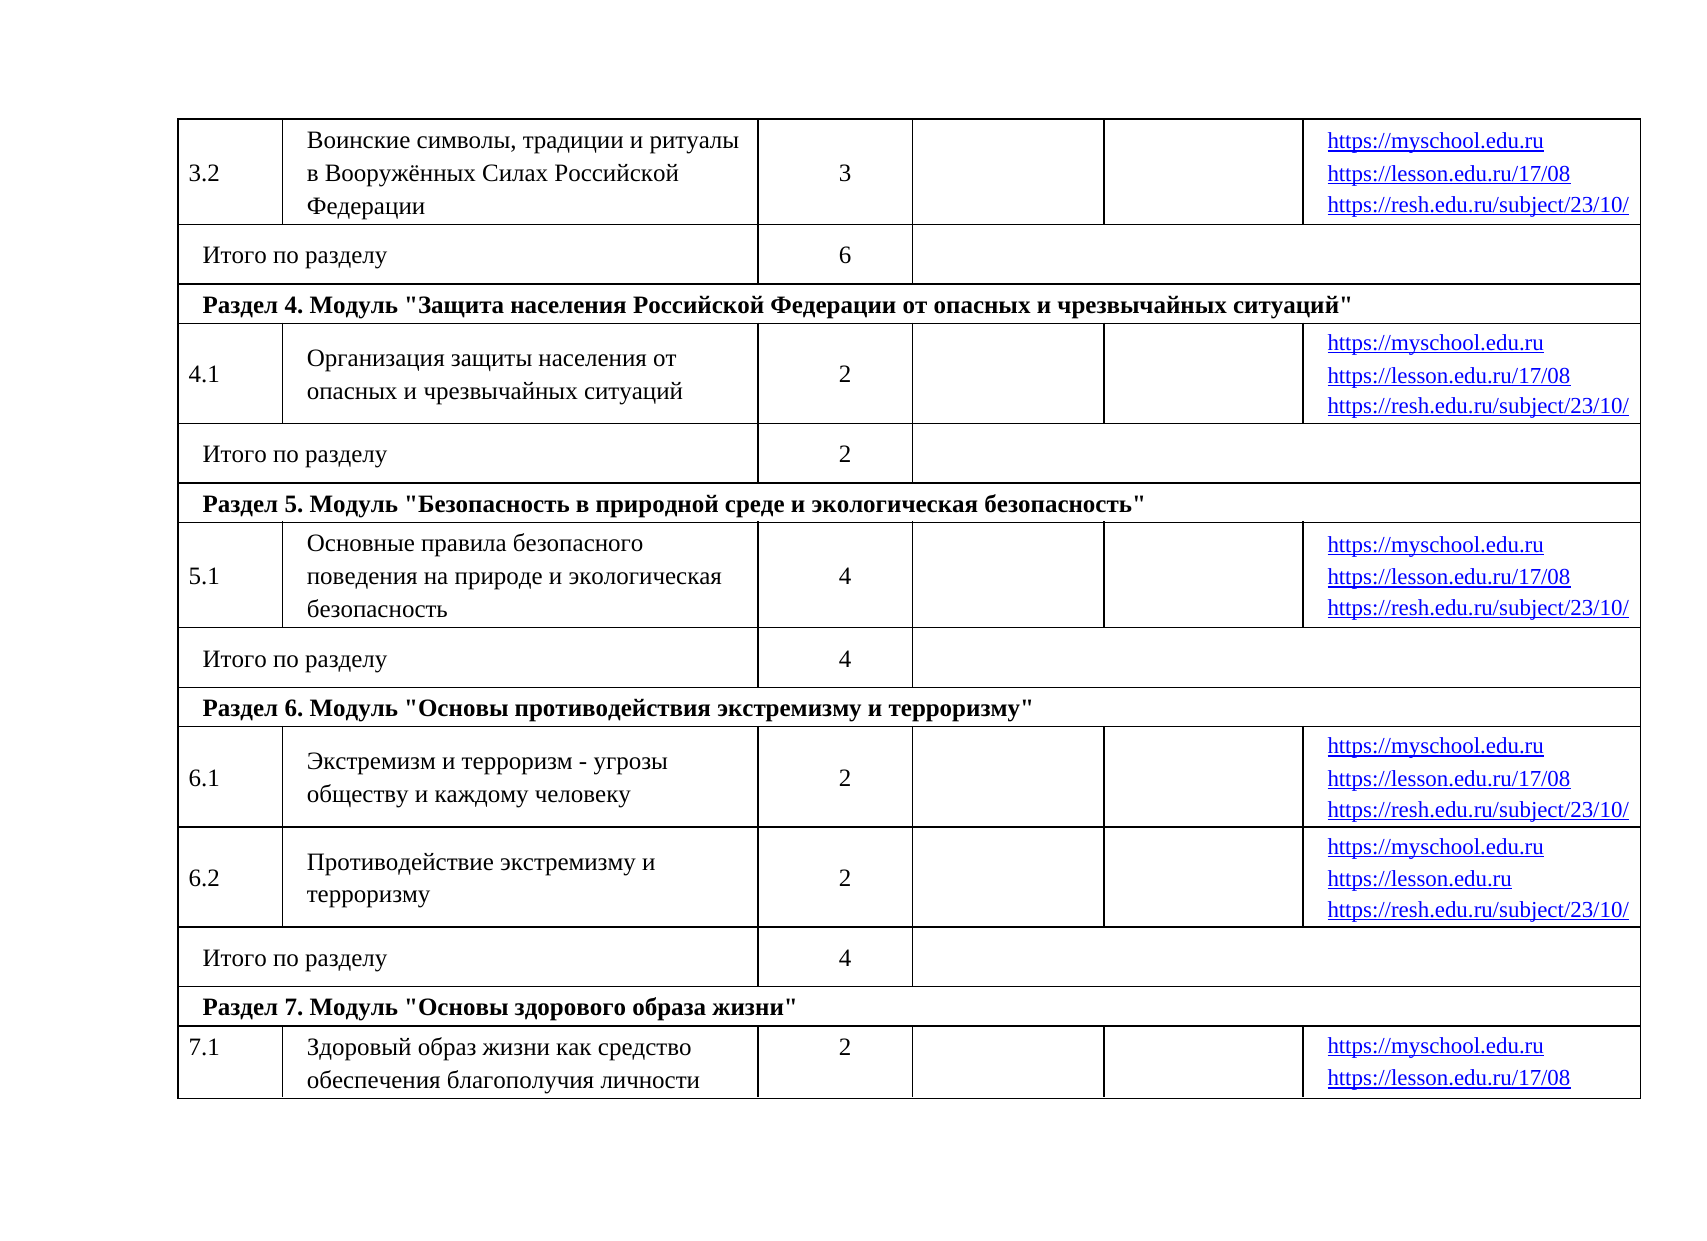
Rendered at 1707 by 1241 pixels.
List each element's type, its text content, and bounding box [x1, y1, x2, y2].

table_cell https://myschool.edu.ru https://lesson.edu.ru/17/08 https://resh.edu.ru/subject/23/10/ [1304, 324, 1640, 423]
table_cell https://myschool.edu.ru https://lesson.edu.ru/17/08 https://resh.edu.ru/subject/23/10/ [1304, 523, 1640, 627]
table_cell [913, 828, 1103, 926]
table_cell 2 [759, 828, 912, 926]
table_cell 7.1 [179, 1027, 282, 1097]
table_cell [1105, 727, 1302, 826]
table_cell 4 [759, 928, 912, 986]
table_cell Экстремизм и терроризм - угрозы обществу и каждому человеку [283, 727, 757, 826]
table_cell 3.2 [179, 120, 282, 223]
table_cell [913, 120, 1103, 223]
table_cell [913, 727, 1103, 826]
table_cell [283, 1027, 757, 1097]
table_cell 6 [759, 225, 912, 283]
table_cell 3 [759, 120, 912, 223]
table_cell [1105, 523, 1302, 627]
table_cell [913, 1027, 1103, 1097]
table_cell Раздел 5. Модуль "Безопасность в природной среде и экологическая безопасность" [179, 484, 1640, 521]
table_cell [1105, 120, 1302, 223]
table_cell [913, 928, 1640, 986]
table_cell [913, 523, 1103, 627]
table_cell [1105, 828, 1302, 926]
table_cell 2 [759, 727, 912, 826]
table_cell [1304, 1027, 1640, 1097]
table_cell [913, 424, 1640, 482]
table_cell https://myschool.edu.ru https://lesson.edu.ru/17/08 https://resh.edu.ru/subject/23/10/ [1304, 727, 1640, 826]
table_cell 4.1 [179, 324, 282, 423]
table_cell Итого по разделу [179, 628, 757, 686]
table_cell https://myschool.edu.ru https://lesson.edu.ru https://resh.edu.ru/subject/23/10/ [1304, 828, 1640, 926]
table_cell Раздел 7. Модуль "Основы здорового образа жизни" [179, 987, 1640, 1025]
table_cell Противодействие экстремизму и терроризму [283, 828, 757, 926]
table_cell Итого по разделу [179, 225, 757, 283]
table_cell Раздел 4. Модуль "Защита населения Российской Федерации от опасных и чрезвычайных ситуаций" [179, 285, 1640, 322]
table_cell Раздел 6. Модуль "Основы противодействия экстремизму и терроризму" [179, 688, 1640, 726]
table_cell [1105, 1027, 1302, 1097]
table_cell Организация защиты населения от опасных и чрезвычайных ситуаций [283, 324, 757, 423]
table_cell 6.1 [179, 727, 282, 826]
table_cell [1105, 324, 1302, 423]
table_cell 2 [759, 424, 912, 482]
table_cell [913, 324, 1103, 423]
table_cell 2 [759, 324, 912, 423]
table_cell [913, 628, 1640, 686]
table_cell Основные правила безопасного поведения на природе и экологическая безопасность [283, 523, 757, 627]
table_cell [1304, 120, 1640, 223]
table_cell 5.1 [179, 523, 282, 627]
table_cell Итого по разделу [179, 928, 757, 986]
table_cell 2 [759, 1027, 912, 1097]
table_cell Итого по разделу [179, 424, 757, 482]
table_cell [913, 225, 1640, 283]
table_cell Воинские символы, традиции и ритуалы в Вооружённых Силах Российской Федерации [283, 120, 757, 223]
table_cell 4 [759, 523, 912, 627]
table_cell 4 [759, 628, 912, 686]
table_cell 6.2 [179, 828, 282, 926]
